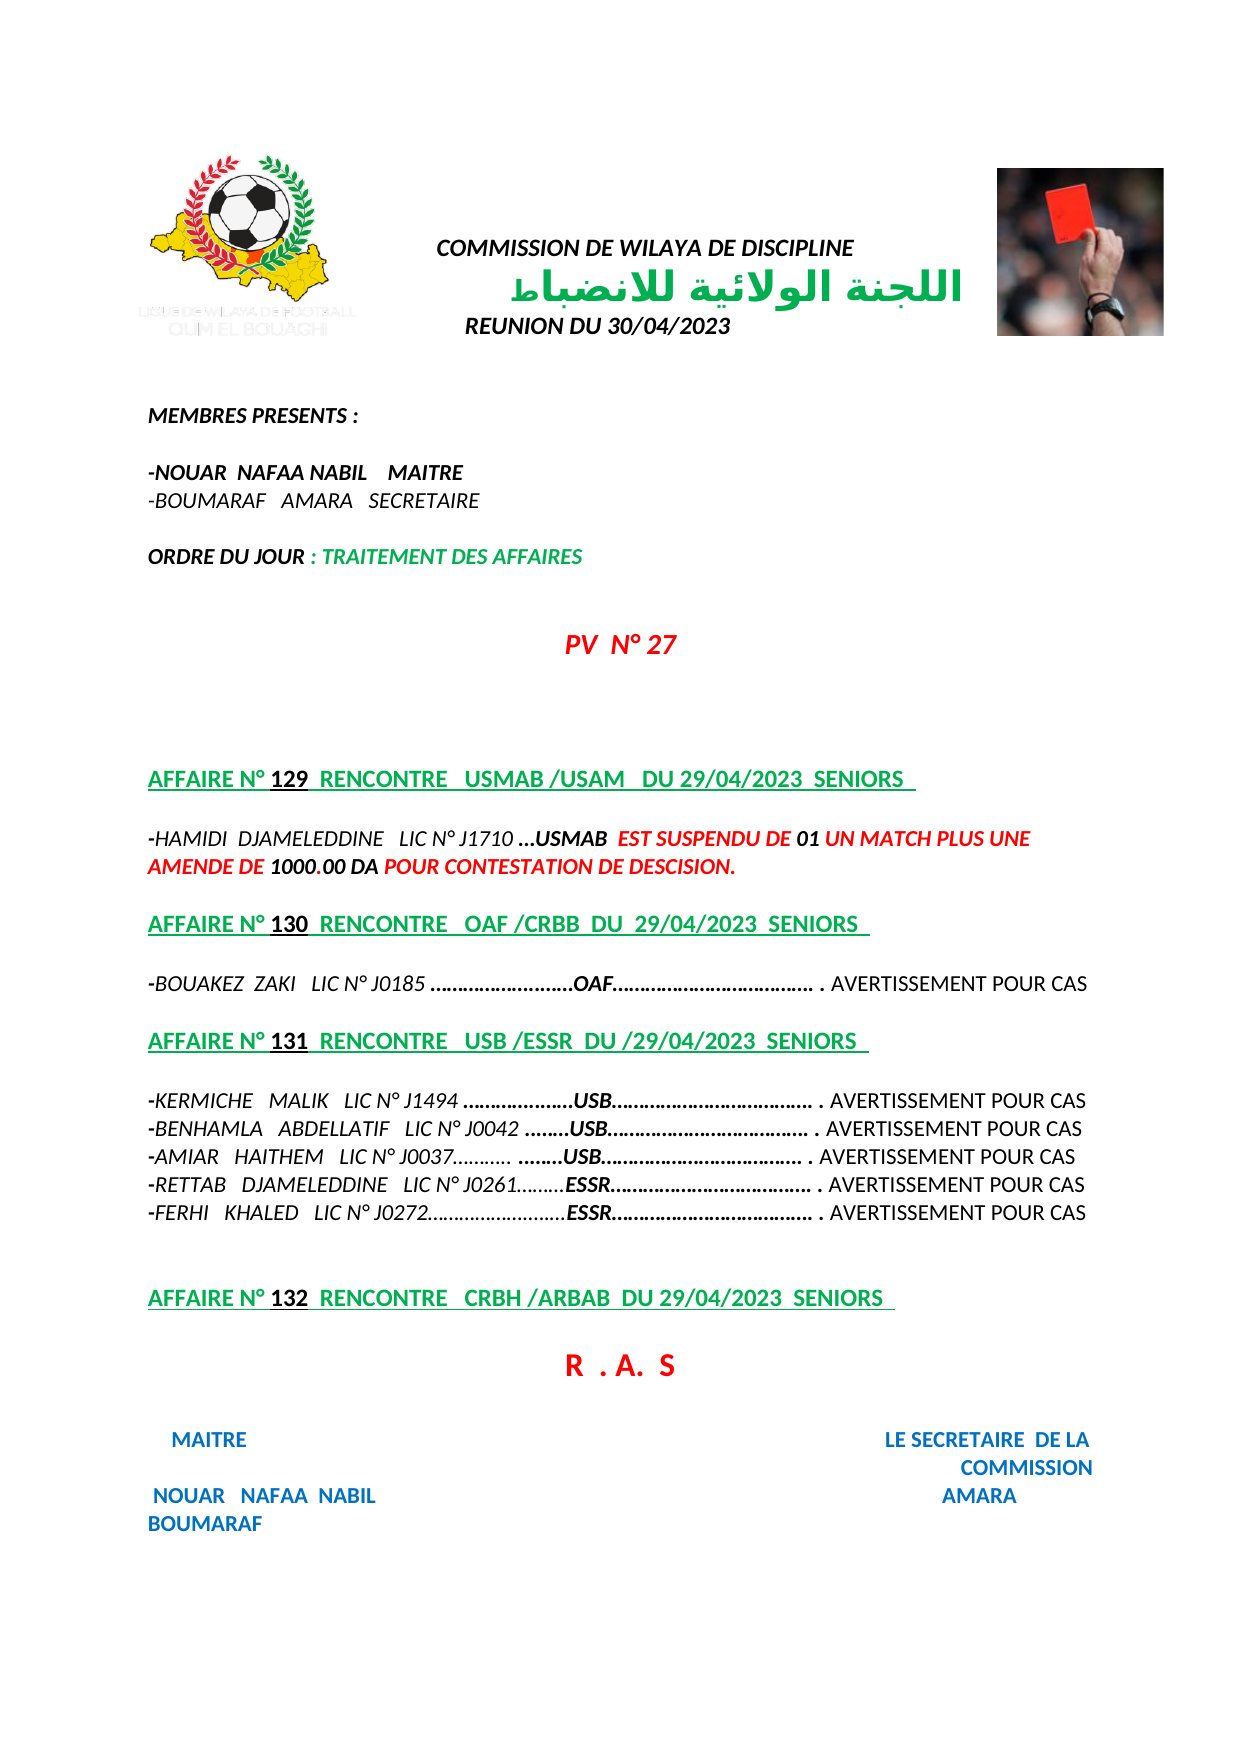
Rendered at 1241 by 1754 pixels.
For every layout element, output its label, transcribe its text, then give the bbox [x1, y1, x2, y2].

text -HAMIDI DJAMELEDDINE LIC N° J1710 …USMAB EST SUSPENDU DE 01 UN MATCH PLUS UNE AMENDE DE 1000.00 DA POUR CONTESTATION DE DESCISION. [148, 824, 1093, 880]
text AFFAIRE N° 132 RENCONTRE CRBH /ARBAB DU 29/04/2023 SENIORS [148, 1283, 1093, 1313]
text -BOUAKEZ ZAKI LIC N° J0185 ………………..……OAF………………………………. . AVERTISSEMENT POUR CAS [148, 969, 1093, 997]
text NOUAR NAFAA NABIL AMARA BOUMARAF [148, 1481, 1093, 1537]
text اللجنة الولائية للانضباط [362, 262, 1093, 310]
text REUNION DU 30/04/2023 [362, 310, 1093, 341]
text COMMISSION DE WILAYA DE DISCIPLINE [362, 232, 1093, 262]
text MAITRE LE SECRETAIRE DE LA COMMISSION [148, 1425, 1093, 1481]
text R . A. S [148, 1344, 1093, 1384]
text AFFAIRE N° 131 RENCONTRE USB /ESSR DU /29/04/2023 SENIORS [148, 1025, 1093, 1056]
text -NOUAR NAFAA NABIL MAITRE [148, 458, 1093, 486]
picture [997, 168, 1164, 336]
text -BENHAMLA ABDELLATIF LIC N° J0042 ..……USB………………………………. . AVERTISSEMENT POUR CAS [148, 1114, 1093, 1142]
text -AMIAR HAITHEM LIC N° J0037……….. ..……USB………………………………. . AVERTISSEMENT POUR CAS [148, 1142, 1093, 1171]
text AFFAIRE N° 130 RENCONTRE OAF /CRBB DU 29/04/2023 SENIORS [148, 908, 1093, 939]
picture [135, 148, 362, 343]
text -RETTAB DJAMELEDDINE LIC N° J0261………ESSR………………………………. . AVERTISSEMENT POUR CAS [148, 1171, 1093, 1198]
text AFFAIRE N° 129 RENCONTRE USMAB /USAM DU 29/04/2023 SENIORS [148, 763, 1093, 794]
text -BOUMARAF AMARA SECRETAIRE [148, 486, 1093, 514]
text PV N° 27 [148, 626, 1093, 661]
text -FERHI KHALED LIC N° J0272……………….….…ESSR………………………………. . AVERTISSEMENT POUR CAS [148, 1198, 1093, 1227]
text ORDRE DU JOUR : TRAITEMENT DES AFFAIRES [148, 542, 1093, 570]
text -KERMICHE MALIK LIC N° J1494 …………..……USB………………………………. . AVERTISSEMENT POUR CAS [148, 1086, 1093, 1114]
text MEMBRES PRESENTS : [148, 402, 1093, 430]
